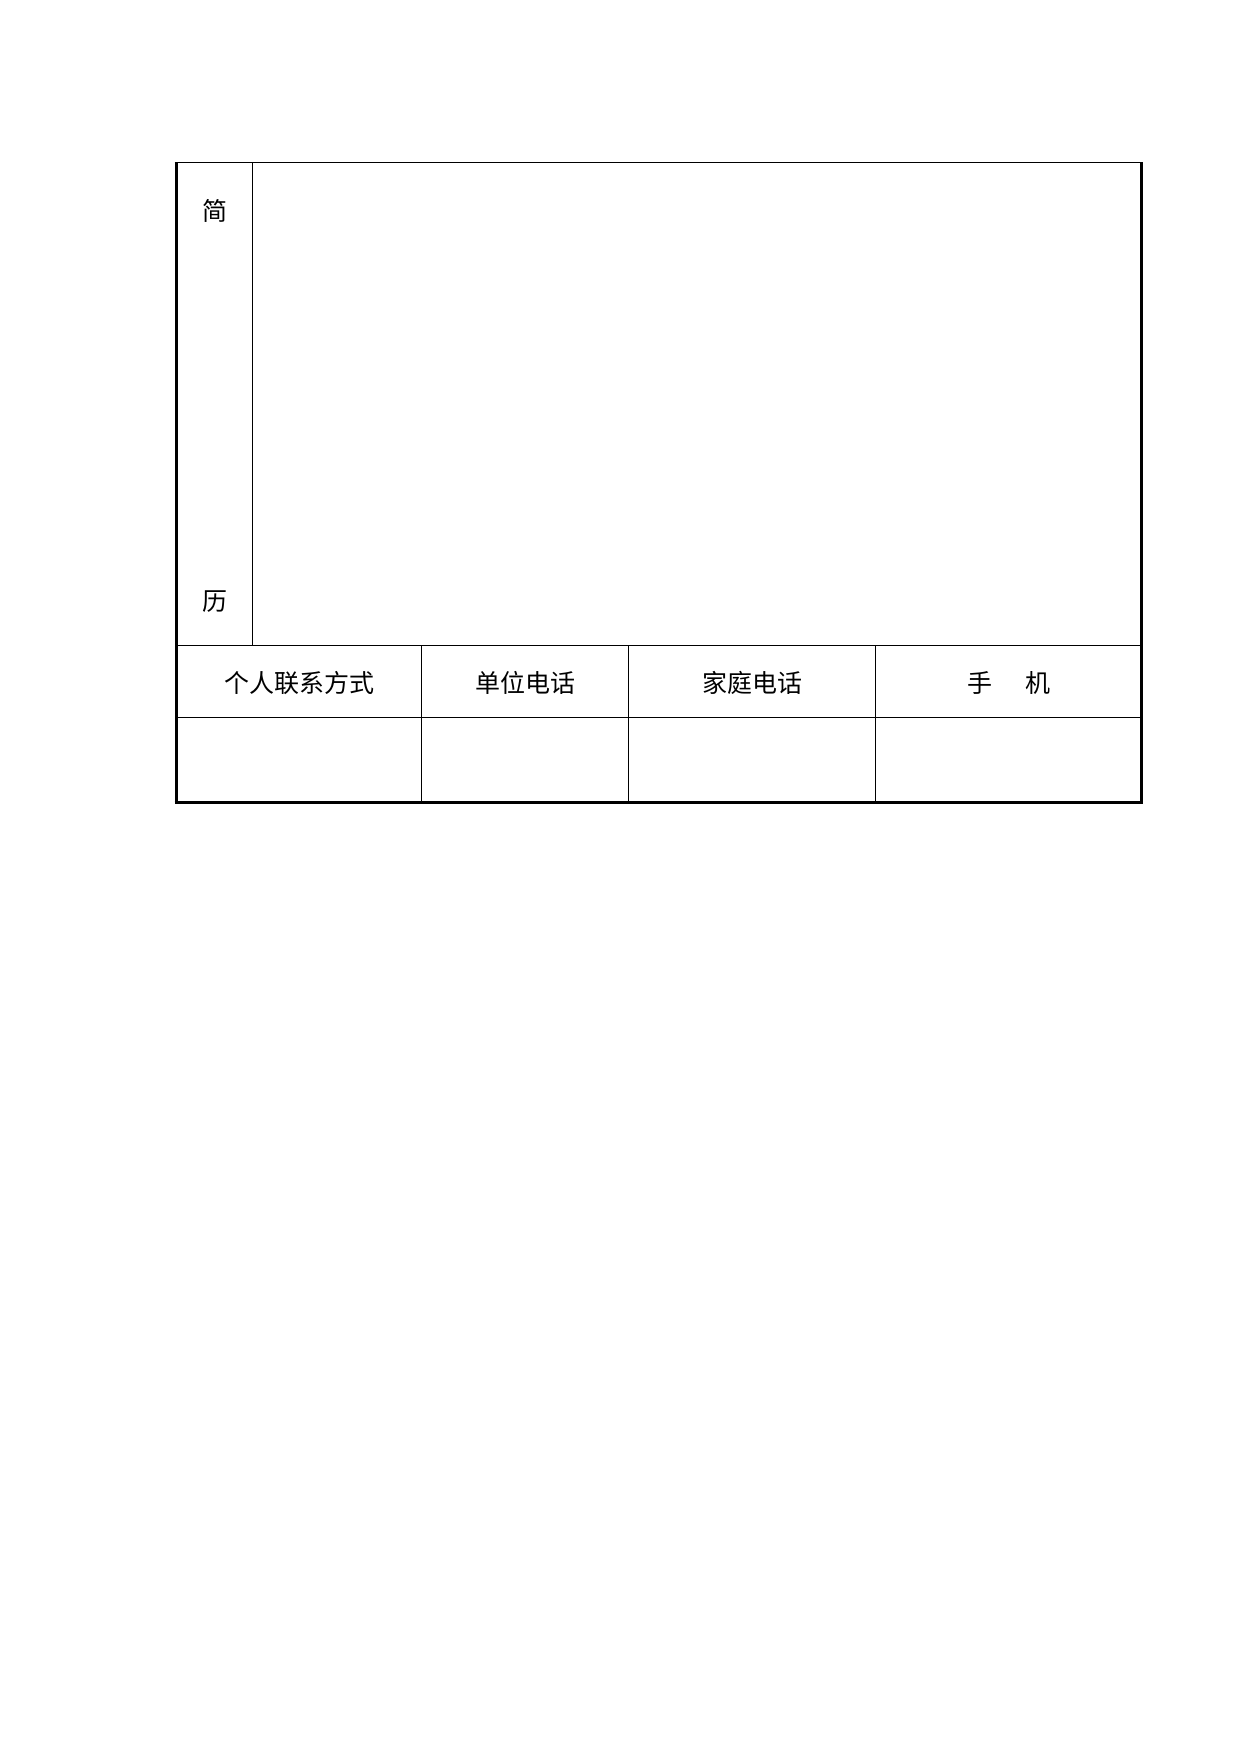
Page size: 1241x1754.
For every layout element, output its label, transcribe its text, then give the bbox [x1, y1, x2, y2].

table_cell 家庭电话 [629, 646, 875, 717]
table_cell 手 机 [876, 646, 1140, 717]
table_cell [629, 718, 875, 801]
table_cell 简 历 [178, 163, 252, 645]
table_cell [876, 718, 1140, 801]
table_cell 单位电话 [422, 646, 628, 717]
table_cell 个人联系方式 [178, 646, 421, 717]
table_cell [178, 718, 421, 801]
table_cell [422, 718, 628, 801]
table_cell [253, 163, 1140, 645]
